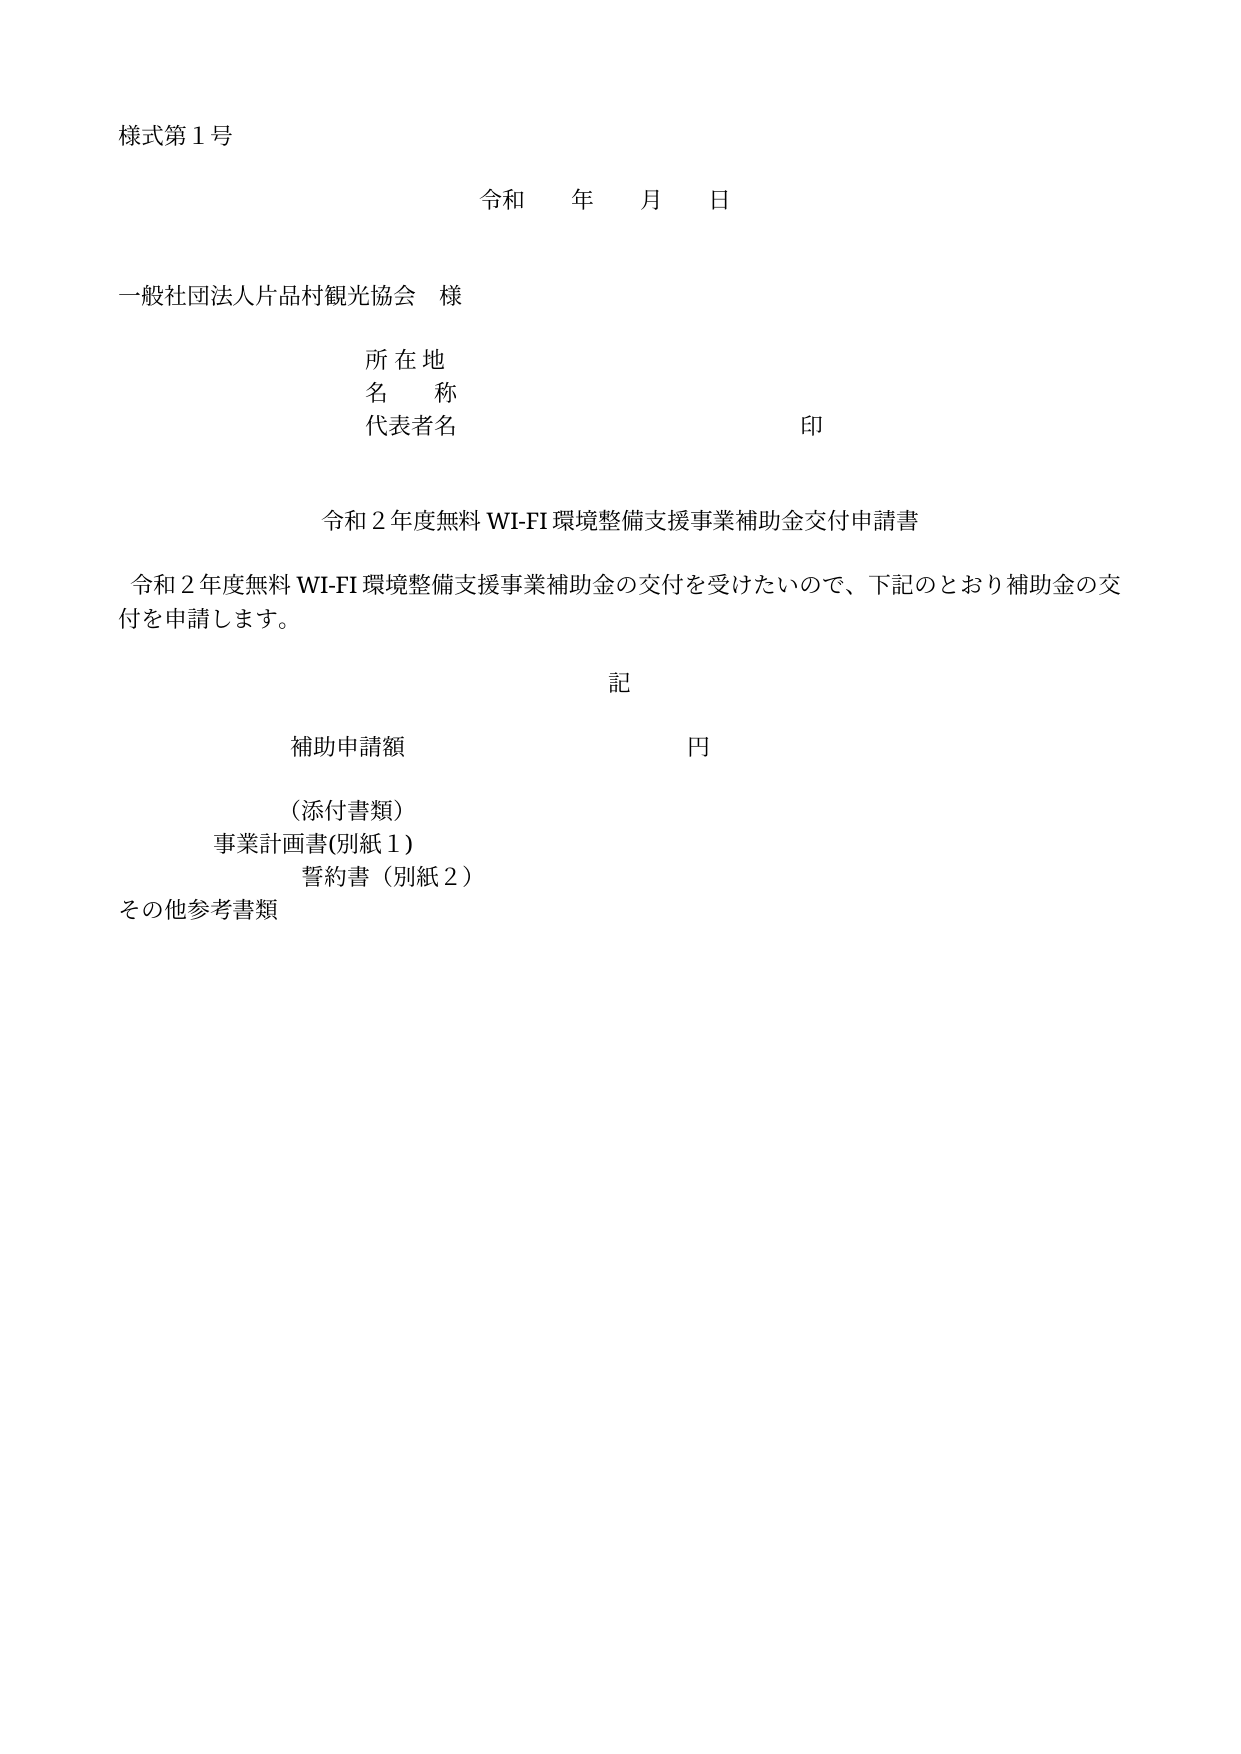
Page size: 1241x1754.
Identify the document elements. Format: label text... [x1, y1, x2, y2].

text 一般社団法人片品村観光協会 様 [118, 278, 1122, 311]
text その他参考書類 [118, 892, 1122, 925]
text 補助申請額 円 [118, 729, 1122, 762]
text 名 称 [118, 375, 1122, 408]
text 所 在 地 [118, 342, 1122, 375]
text 令和 年 月 日 [118, 182, 1122, 215]
text （添付書類） [118, 793, 1122, 826]
text 令和２年度無料WI-FI環境整備支援事業補助金の交付を受けたいので、下記のとおり補助金の交付を申請します。 [118, 567, 1122, 633]
text 代表者名 印 [118, 408, 1122, 441]
text 令和２年度無料WI-FI環境整備支援事業補助金交付申請書 [118, 503, 1122, 536]
text 誓約書（別紙２） [118, 859, 1122, 892]
text 様式第１号 [118, 118, 1122, 151]
text 事業計画書(別紙１) [118, 826, 1122, 859]
text 記 [118, 665, 1122, 698]
